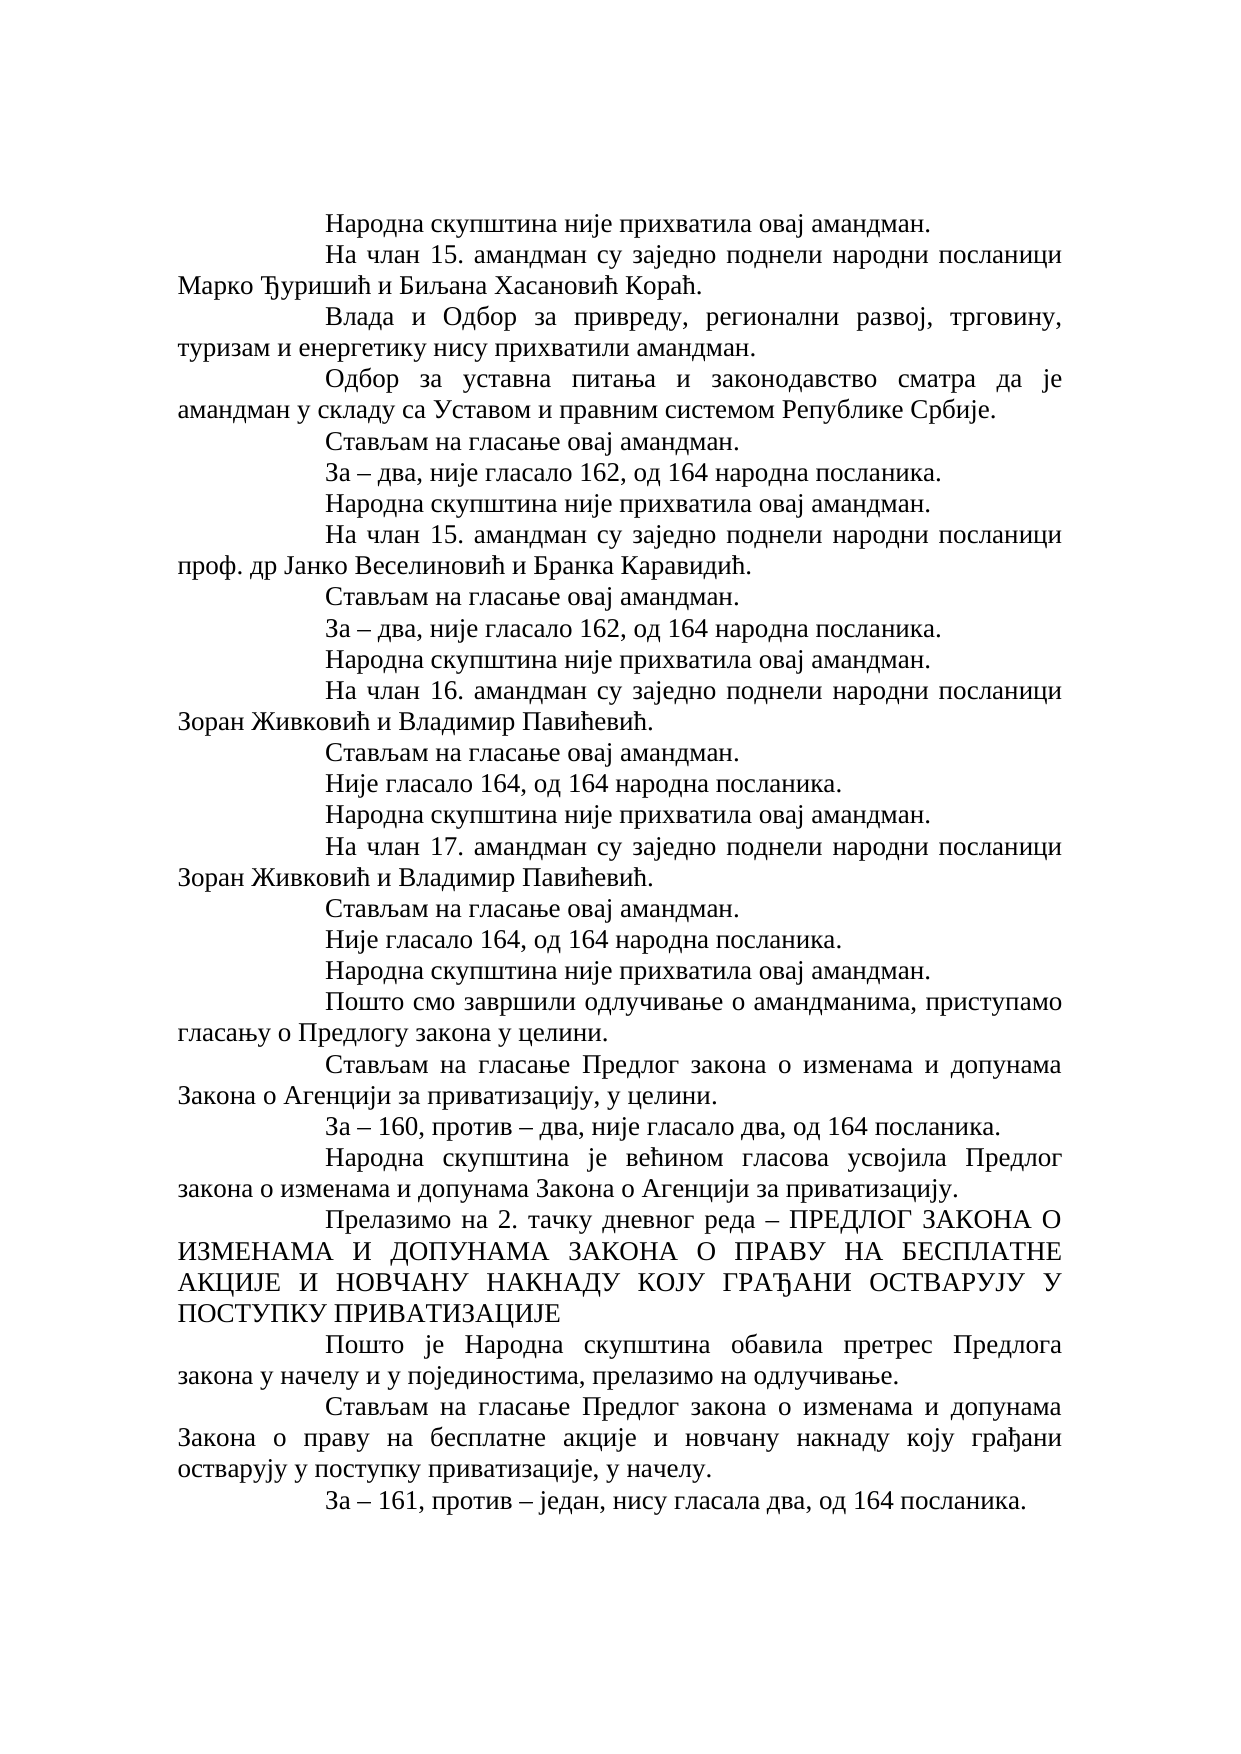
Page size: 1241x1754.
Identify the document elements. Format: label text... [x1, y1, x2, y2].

text Пошто је Народна скупштина обавила претрес Предлога закона у начелу и у појединостима, прелазимо на одлучивање. [177, 1328, 1063, 1390]
text Народна скупштина је већином гласова усвојила Предлог закона о изменама и допунама Закона о Агенцији за приватизацију. [177, 1141, 1063, 1203]
text Стављам на гласање овај амандман. [177, 736, 1063, 767]
text За – два, није гласало 162, од 164 народна посланика. [177, 612, 1063, 643]
text Народна скупштина није прихватила овај амандман. [177, 207, 1063, 238]
text Народна скупштина није прихватила овај амандман. [177, 798, 1063, 830]
text Није гласало 164, од 164 народна посланика. [177, 767, 1063, 798]
text На члан 15. амандман су заједно поднели народни посланици проф. др Јанко Веселиновић и Бранка Каравидић. [177, 518, 1063, 581]
text За – два, није гласало 162, од 164 народна посланика. [177, 456, 1063, 487]
text Није гласало 164, од 164 народна посланика. [177, 923, 1063, 954]
text На члан 16. амандман су заједно поднели народни посланици Зоран Живковић и Владимир Павићевић. [177, 674, 1063, 736]
text Народна скупштина није прихватила овај амандман. [177, 954, 1063, 985]
text На члан 17. амандман су заједно поднели народни посланици Зоран Живковић и Владимир Павићевић. [177, 830, 1063, 892]
text Одбор за уставна питања и законодавство сматра да је амандман у складу са Уставом и правним системом Републике Србије. [177, 362, 1063, 425]
text Стављам на гласање овај амандман. [177, 892, 1063, 923]
text Влада и Одбор за привреду, регионални развој, трговину, туризам и енергетику нису прихватили амандман. [177, 300, 1063, 362]
text Народна скупштина није прихватила овај амандман. [177, 487, 1063, 518]
text Пошто смо завршили одлучивање о амандманима, приступамо гласању о Предлогу закона у целини. [177, 985, 1063, 1048]
text За – 160, против – два, није гласало два, од 164 посланика. [177, 1110, 1063, 1141]
text Стављам на гласање Предлог закона о изменама и допунама Закона о Агенцији за приватизацију, у целини. [177, 1048, 1063, 1110]
text Стављам на гласање овај амандман. [177, 581, 1063, 612]
text Стављам на гласање Предлог закона о изменама и допунама Закона о праву на бесплатне акције и новчану накнаду коју грађани остварују у поступку приватизације, у начелу. [177, 1390, 1063, 1484]
text Народна скупштина није прихватила овај амандман. [177, 643, 1063, 674]
text Прелазимо на 2. тачку дневног реда – ПРЕДЛОГ ЗАКОНА О ИЗМЕНАМА И ДОПУНАМА ЗАКОНА О ПРАВУ НА БЕСПЛАТНЕ АКЦИЈЕ И НОВЧАНУ НАКНАДУ КОЈУ ГРАЂАНИ ОСТВАРУЈУ У ПОСТУПКУ ПРИВАТИЗАЦИЈЕ [177, 1203, 1063, 1328]
text Стављам на гласање овај амандман. [177, 425, 1063, 456]
text За – 161, против – један, нису гласала два, од 164 посланика. [177, 1484, 1063, 1515]
text На члан 15. амандман су заједно поднели народни посланици Марко Ђуришић и Биљана Хасановић Кораћ. [177, 238, 1063, 300]
